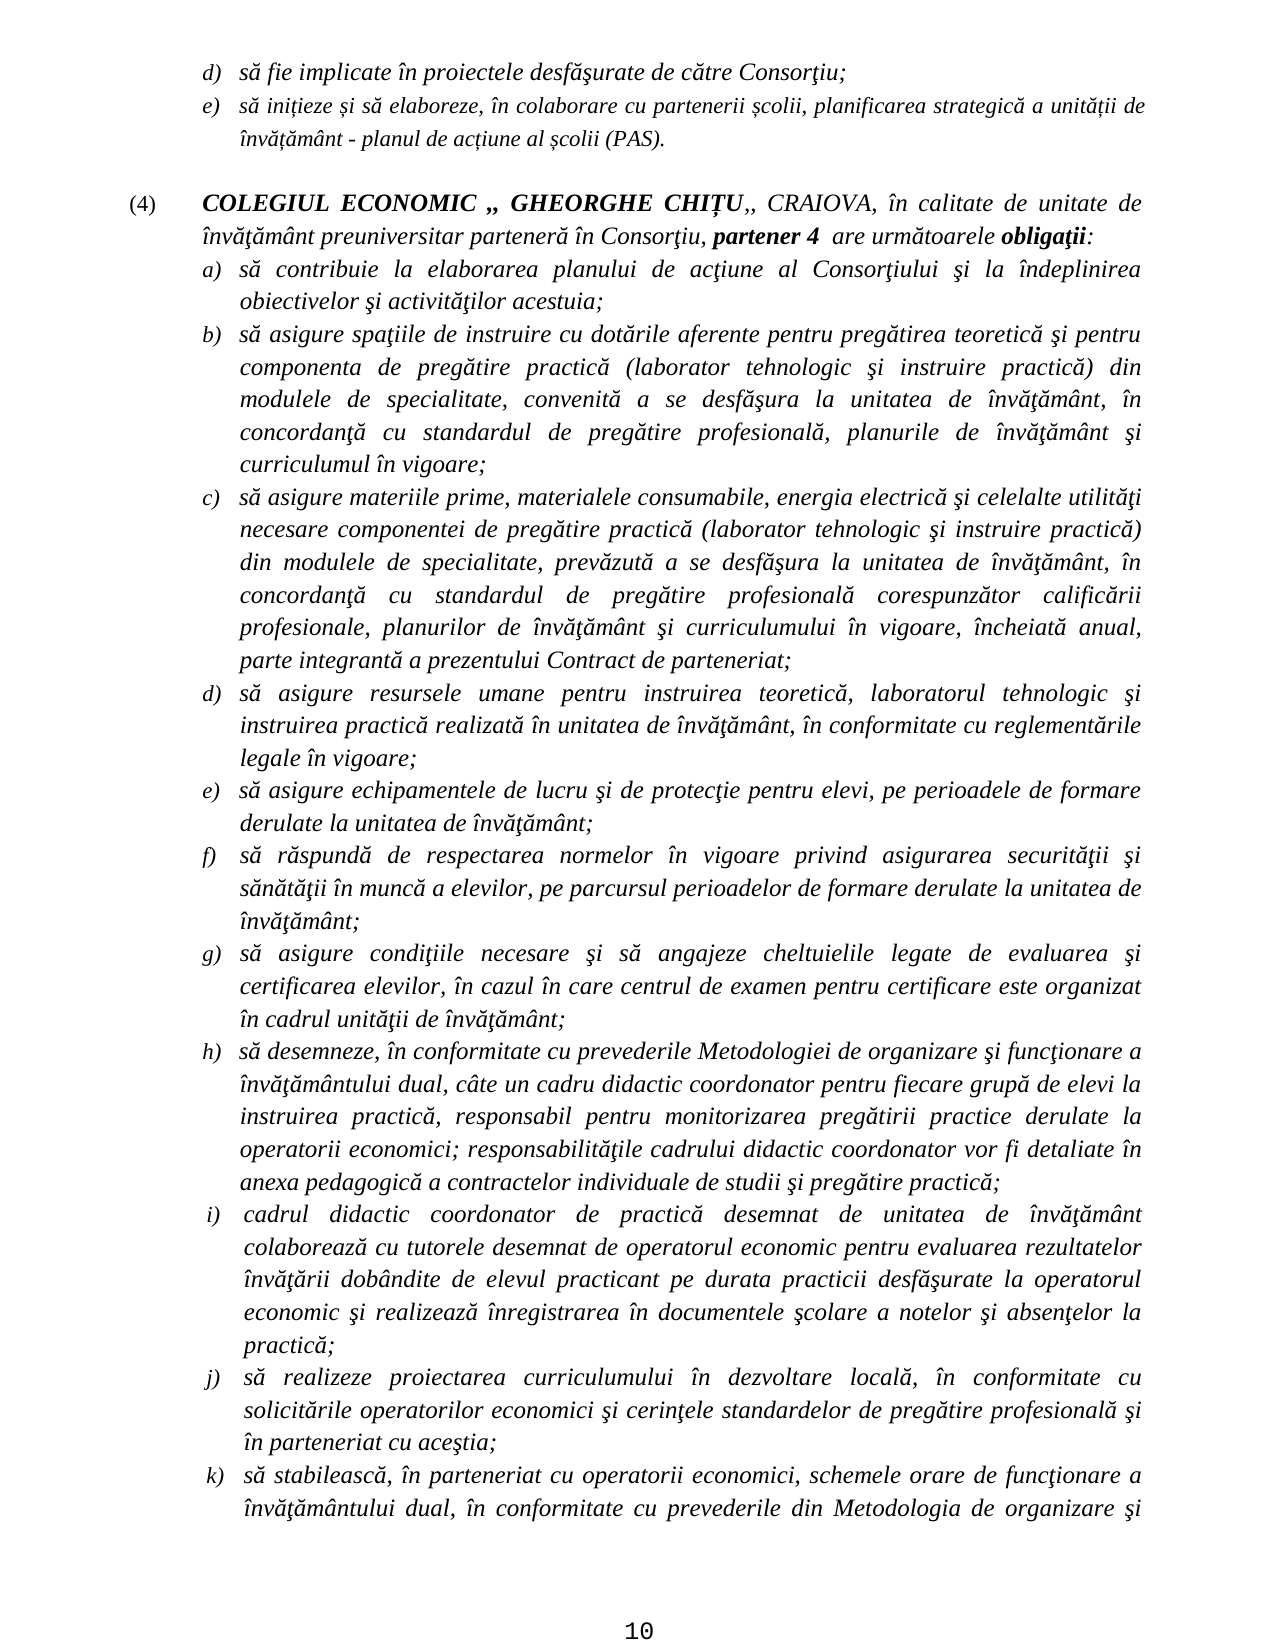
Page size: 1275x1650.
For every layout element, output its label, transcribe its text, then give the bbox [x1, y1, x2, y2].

list să desemneze, în conformitate cu prevederile Metodologiei de organizare şi funcţionare a învăţământului dual, câte un cadru didactic coordonator pentru fiecare grupă de elevi la instruirea practică, responsabil pentru monitorizarea pregătirii practice derulate la operatorii economici; responsabilităţile cadrului didactic coordonator vor fi detaliate în anexa pedagogică a contractelor individuale de studii şi pregătire practică; [202, 1033, 1145, 1197]
list să asigure spaţiile de instruire cu dotările aferente pentru pregătirea teoretică şi pentru componenta de pregătire practică (laborator tehnologic şi instruire practică) din modulele de specialitate, convenită a se desfăşura la unitatea de învăţământ, în concordanţă cu standardul de pregătire profesională, planurile de învăţământ şi curriculumul în vigoare; [202, 316, 1145, 479]
list să fie implicate în proiectele desfăşurate de către Consorţiu; [202, 54, 1149, 87]
list să răspundă de respectarea normelor în vigoare privind asigurarea securităţii şi sănătăţii în muncă a elevilor, pe parcursul perioadelor de formare derulate la unitatea de învăţământ; [202, 838, 1145, 936]
list să asigure materiile prime, materialele consumabile, energia electrică şi celelalte utilităţi necesare componentei de pregătire practică (laborator tehnologic şi instruire practică) din modulele de specialitate, prevăzută a se desfăşura la unitatea de învăţământ, în concordanţă cu standardul de pregătire profesională corespunzător calificării profesionale, planurilor de învăţământ şi curriculumului în vigoare, încheiată anual, parte integrantă a prezentului Contract de parteneriat; [202, 479, 1145, 675]
list să realizeze proiectarea curriculumului în dezvoltare locală, în conformitate cu solicitările operatorilor economici şi cerinţele standardelor de pregătire profesională şi în parteneriat cu aceştia; [206, 1359, 1145, 1457]
list să asigure condiţiile necesare şi să angajeze cheltuielile legate de evaluarea şi certificarea elevilor, în cazul în care centrul de examen pentru certificare este organizat în cadrul unităţii de învăţământ; [202, 936, 1145, 1033]
list să asigure echipamentele de lucru şi de protecţie pentru elevi, pe perioadele de formare derulate la unitatea de învăţământ; [202, 773, 1145, 838]
list cadrul didactic coordonator de practică desemnat de unitatea de învăţământ colaborează cu tutorele desemnat de operatorul economic pentru evaluarea rezultatelor învăţării dobândite de elevul practicant pe durata practicii desfăşurate la operatorul economic şi realizează înregistrarea în documentele şcolare a notelor şi absenţelor la practică; [206, 1197, 1145, 1359]
list COLEGIUL ECONOMIC ,, GHEORGHE CHIȚU,, CRAIOVA, în calitate de unitate de învăţământ preuniversitar parteneră în Consorţiu, partener 4 are următoarele obligaţii: [129, 186, 1145, 251]
list să inițieze și să elaboreze, în colaborare cu partenerii școlii, planificarea strategică a unității de învățământ - planul de acțiune al școlii (PAS). [202, 87, 1149, 153]
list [206, 1457, 1145, 1523]
list să contribuie la elaborarea planului de acţiune al Consorţiului şi la îndeplinirea obiectivelor şi activităţilor acestuia; [202, 251, 1145, 316]
list să asigure resursele umane pentru instruirea teoretică, laboratorul tehnologic şi instruirea practică realizată în unitatea de învăţământ, în conformitate cu reglementările legale în vigoare; [202, 675, 1145, 773]
